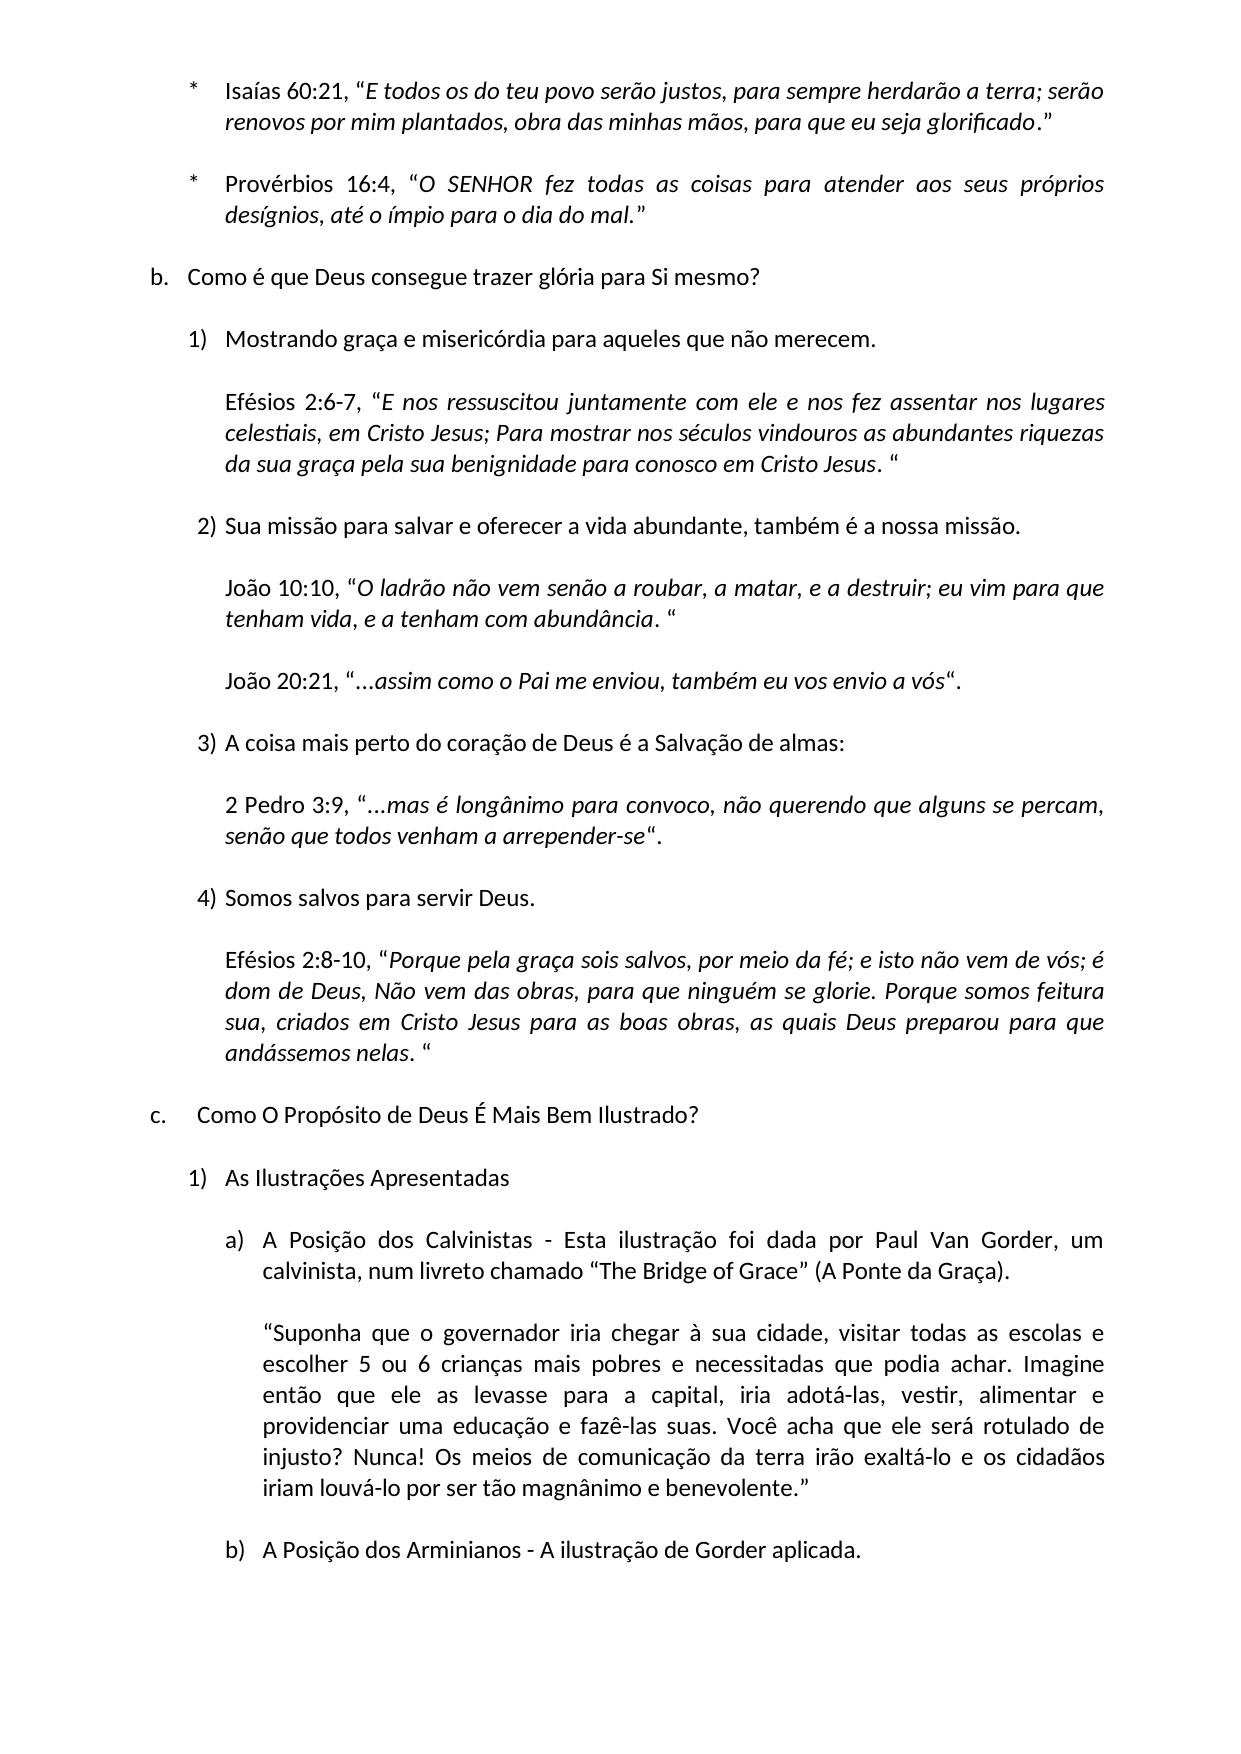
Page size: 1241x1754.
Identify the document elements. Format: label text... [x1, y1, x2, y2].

list 1) Mostrando graça e misericórdia para aqueles que não merecem. [187, 323, 1106, 354]
list “Suponha que o governador iria chegar à sua cidade, visitar todas as escolas e escolher 5 ou 6 crianças mais pobres e necessitadas que podia achar. Imagine então que ele as levasse para a capital, iria adotá-las, vestir, alimentar e providenciar uma educação e fazê-las suas. Você acha que ele será rotulado de injusto? Nunca! Os meios de comunicação da terra irão exaltá-lo e os cidadãos iriam louvá-lo por ser tão magnânimo e benevolente.” [225, 1317, 1106, 1503]
list 3) A coisa mais perto do coração de Deus é a Salvação de almas: [187, 727, 1106, 758]
list As Ilustrações Apresentadas [187, 1161, 1105, 1192]
list 4) Somos salvos para servir Deus. [187, 882, 1106, 913]
list 2) Sua missão para salvar e oferecer a vida abundante, também é a nossa missão. [187, 509, 1106, 541]
list João 20:21, “...assim como o Pai me enviou, também eu vos envio a vós“. [187, 665, 1106, 696]
list João 10:10, “O ladrão não vem senão a roubar, a matar, e a destruir; eu vim para que tenham vida, e a tenham com abundância. “ [187, 572, 1106, 634]
list A Posição dos Arminianos - A ilustração de Gorder aplicada. [225, 1534, 1105, 1565]
list Efésios 2:6-7, “E nos ressuscitou juntamente com ele e nos fez assentar nos lugares celestiais, em Cristo Jesus; Para mostrar nos séculos vindouros as abundantes riquezas da sua graça pela sua benignidade para conosco em Cristo Jesus. “ [187, 385, 1106, 478]
list Efésios 2:8-10, “Porque pela graça sois salvos, por meio da fé; e isto não vem de vós; é dom de Deus, Não vem das obras, para que ninguém se glorie. Porque somos feitura sua, criados em Cristo Jesus para as boas obras, as quais Deus preparou para que andássemos nelas. “ [187, 944, 1106, 1068]
list * Provérbios 16:4, “O SENHOR fez todas as coisas para atender aos seus próprios desígnios, até o ímpio para o dia do mal.” [187, 168, 1105, 230]
list 2 Pedro 3:9, “...mas é longânimo para convoco, não querendo que alguns se percam, senão que todos venham a arrepender-se“. [187, 789, 1106, 851]
list Como é que Deus consegue trazer glória para Si mesmo? [150, 261, 1105, 292]
list A Posição dos Calvinistas - Esta ilustração foi dada por Paul Van Gorder, um calvinista, num livreto chamado “The Bridge of Grace” (A Ponte da Graça). [225, 1223, 1105, 1286]
list Como O Propósito de Deus É Mais Bem Ilustrado? [150, 1099, 1105, 1130]
list * Isaías 60:21, “E todos os do teu povo serão justos, para sempre herdarão a terra; serão renovos por mim plantados, obra das minhas mãos, para que eu seja glorificado.” [187, 75, 1105, 137]
